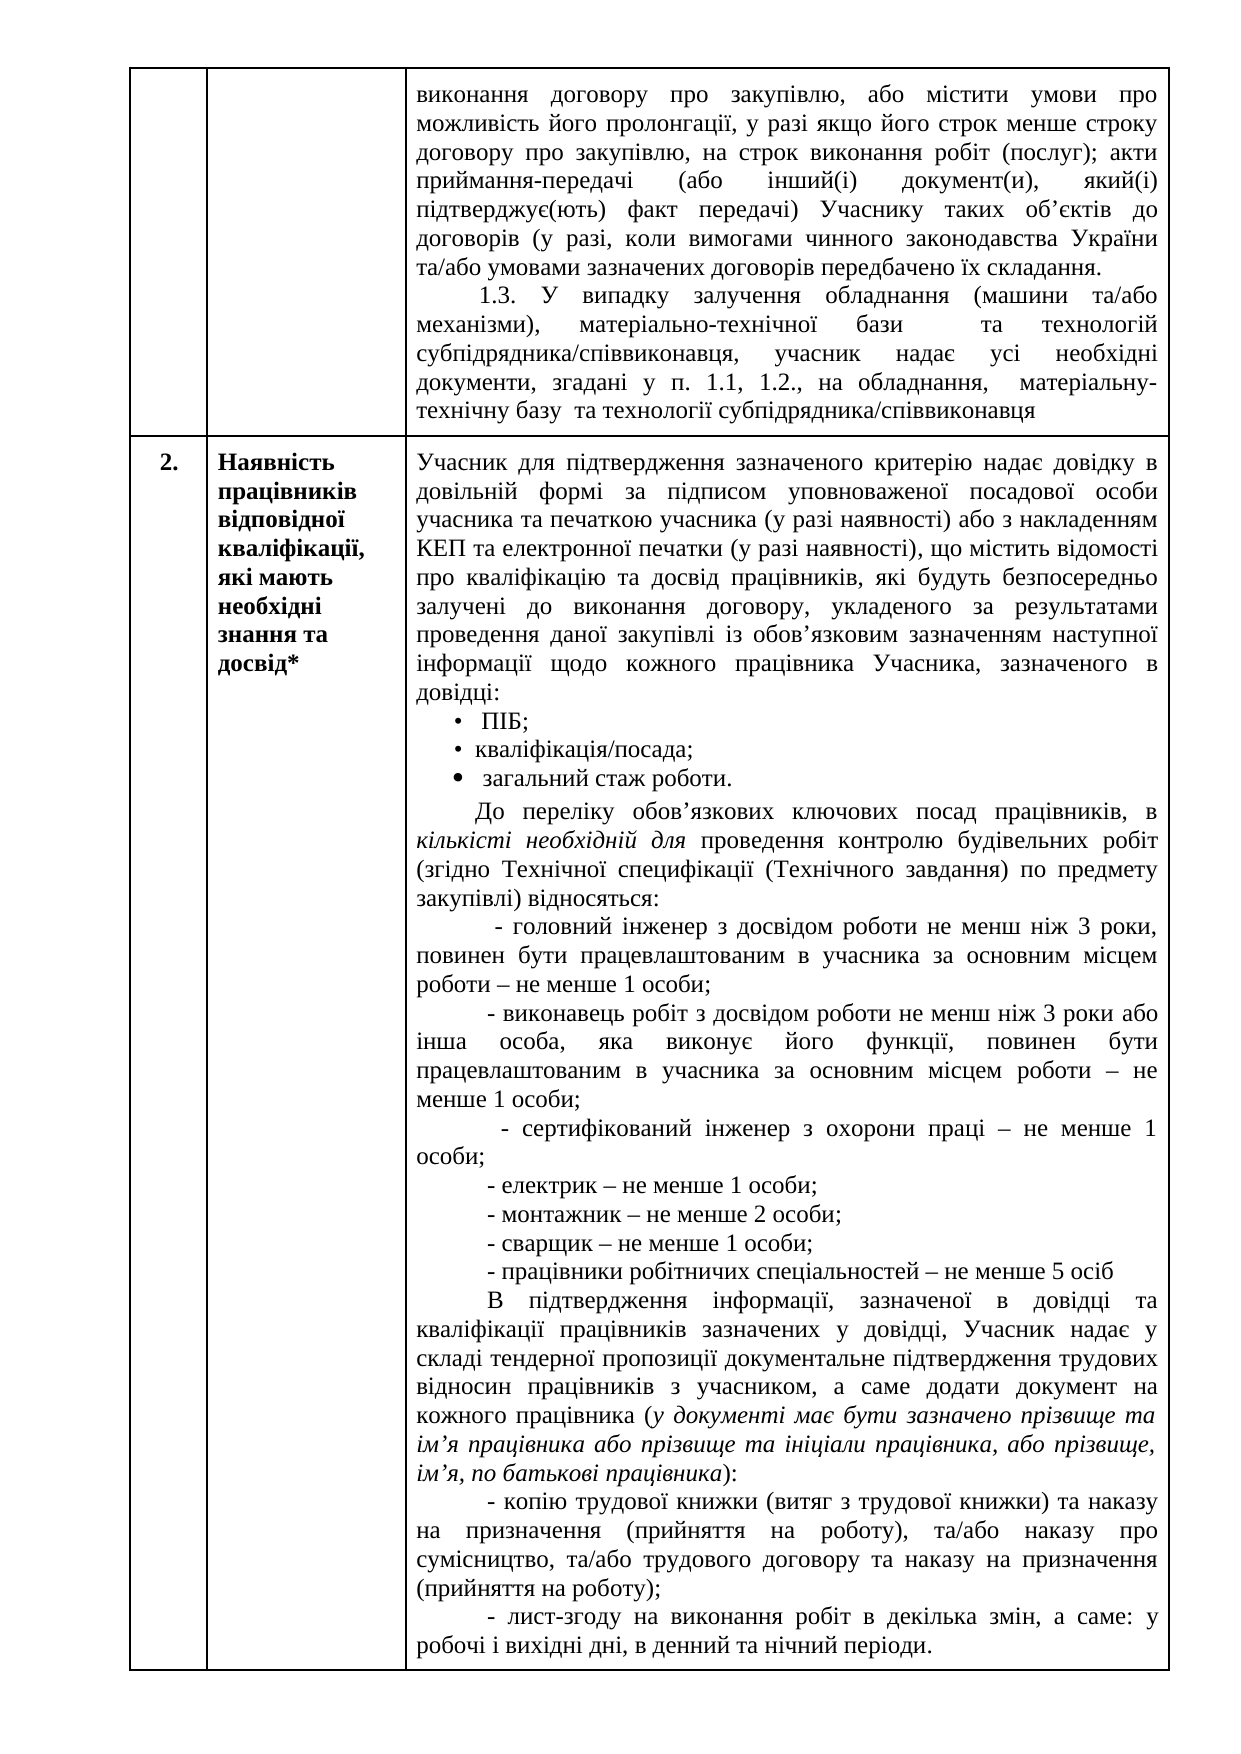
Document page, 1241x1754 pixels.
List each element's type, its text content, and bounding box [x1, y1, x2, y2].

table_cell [208, 69, 405, 434]
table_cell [407, 69, 1168, 434]
table_cell 1. [131, 69, 206, 434]
table_cell 2. [131, 437, 206, 1669]
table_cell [407, 437, 1168, 1669]
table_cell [208, 437, 405, 1669]
